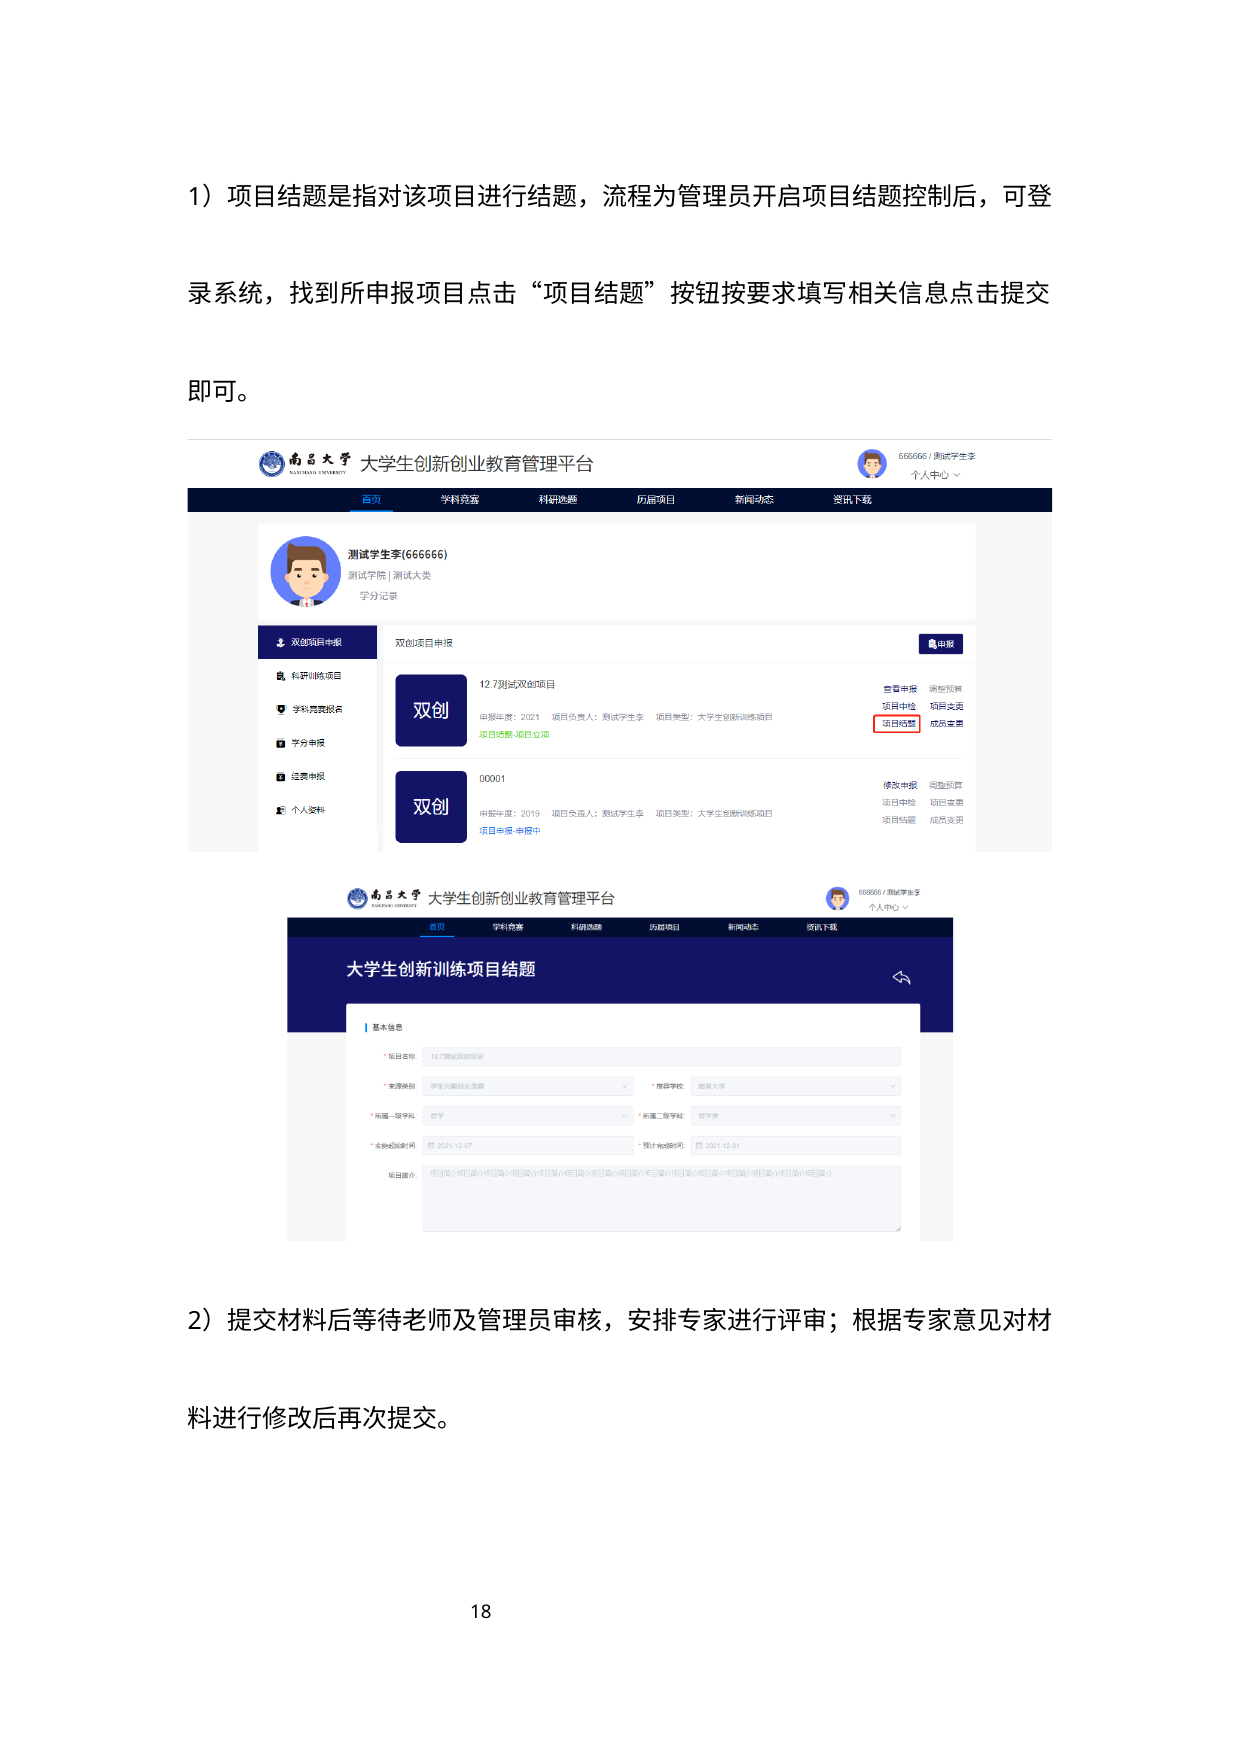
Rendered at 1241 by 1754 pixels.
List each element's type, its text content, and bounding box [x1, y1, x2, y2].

picture [287, 879, 954, 1241]
text 1）项目结题是指对该项目进行结题，流程为管理员开启项目结题控制后，可登录系统，找到所申报项目点击“项目结题”按钮按要求填写相关信息点击提交即可。 [187, 162, 1053, 422]
text 2）提交材料后等待老师及管理员审核，安排专家进行评审；根据专家意见对材料进行修改后再次提交。 [187, 1286, 1053, 1449]
picture [187, 439, 1053, 852]
